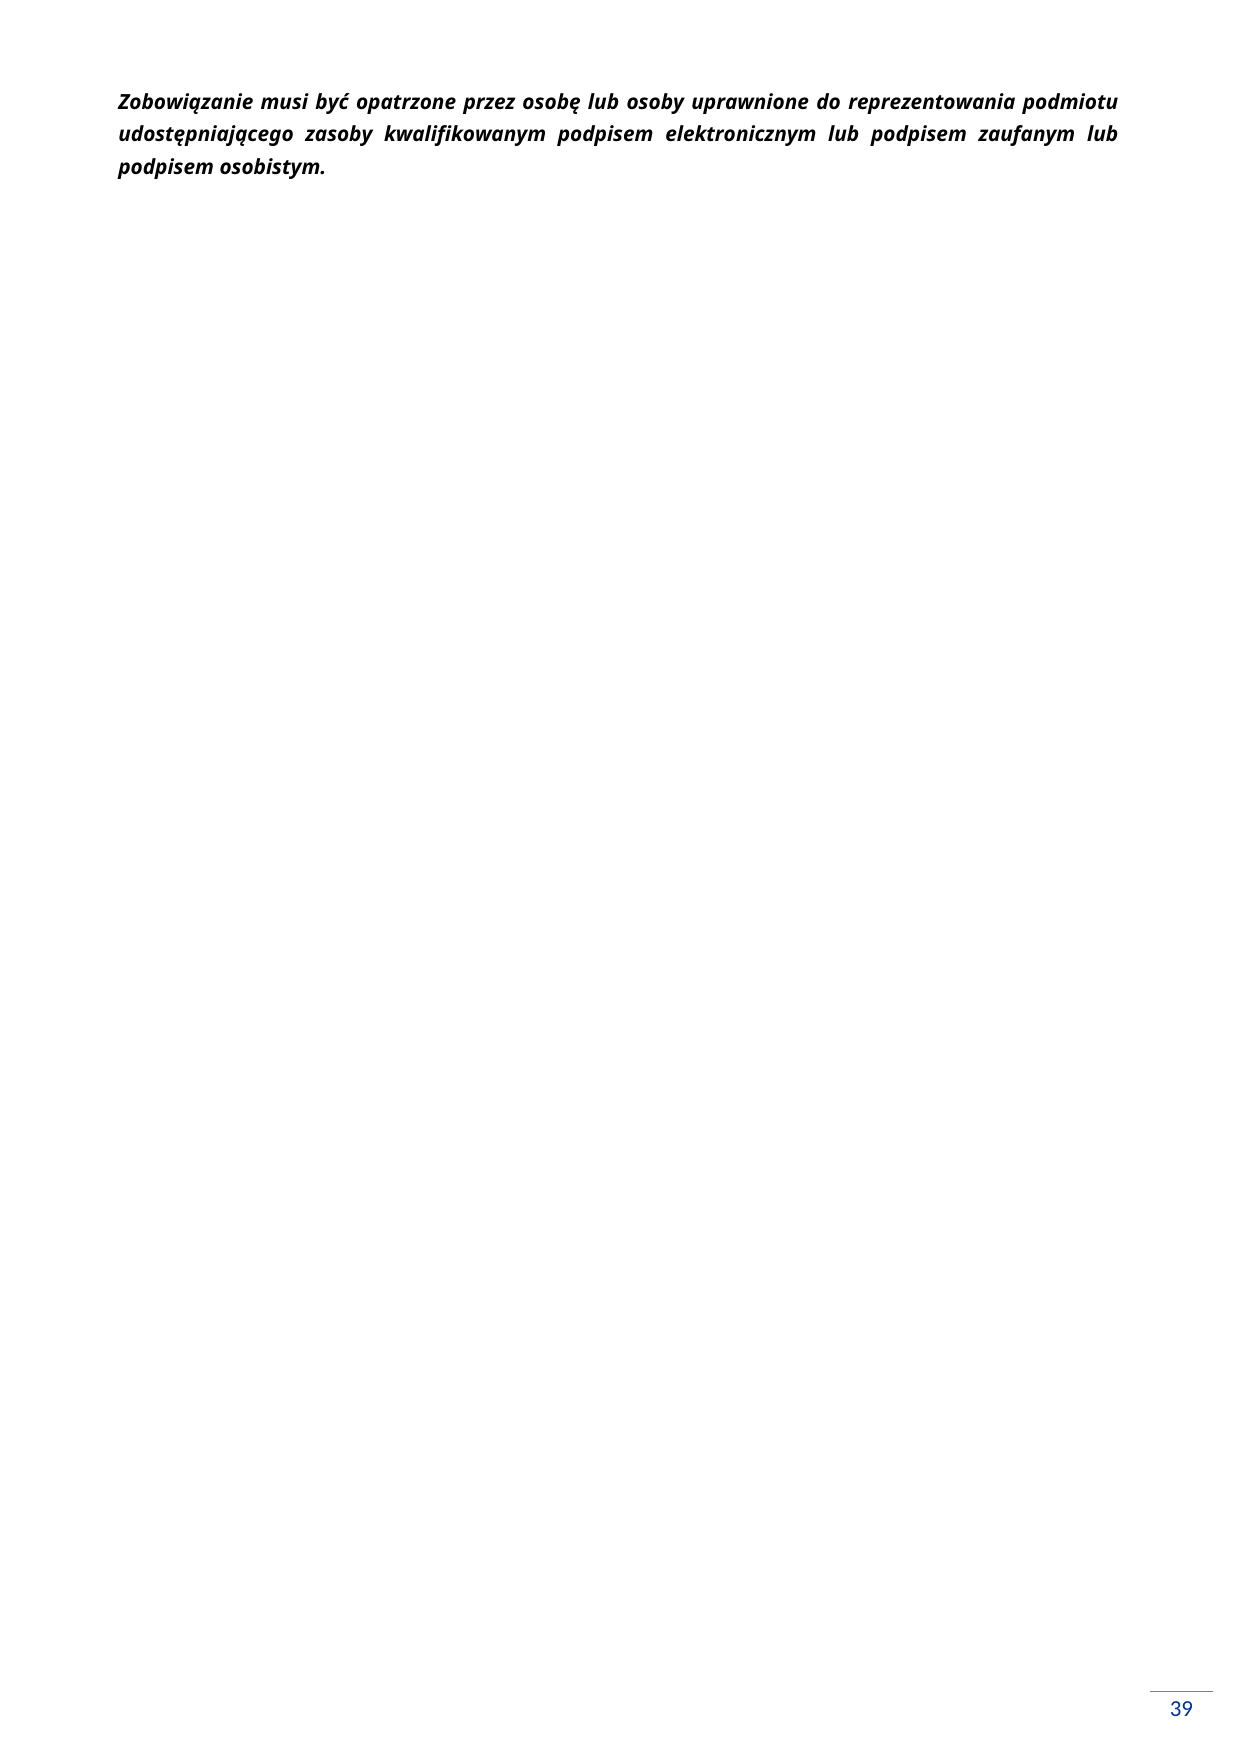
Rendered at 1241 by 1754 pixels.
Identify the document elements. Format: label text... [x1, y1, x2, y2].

text Zobowiązanie musi być opatrzone przez osobę lub osoby uprawnione do reprezentowania podmiotu udostępniającego zasoby kwalifikowanym podpisem elektronicznym lub podpisem zaufanym lub podpisem osobistym. [118, 87, 1122, 181]
